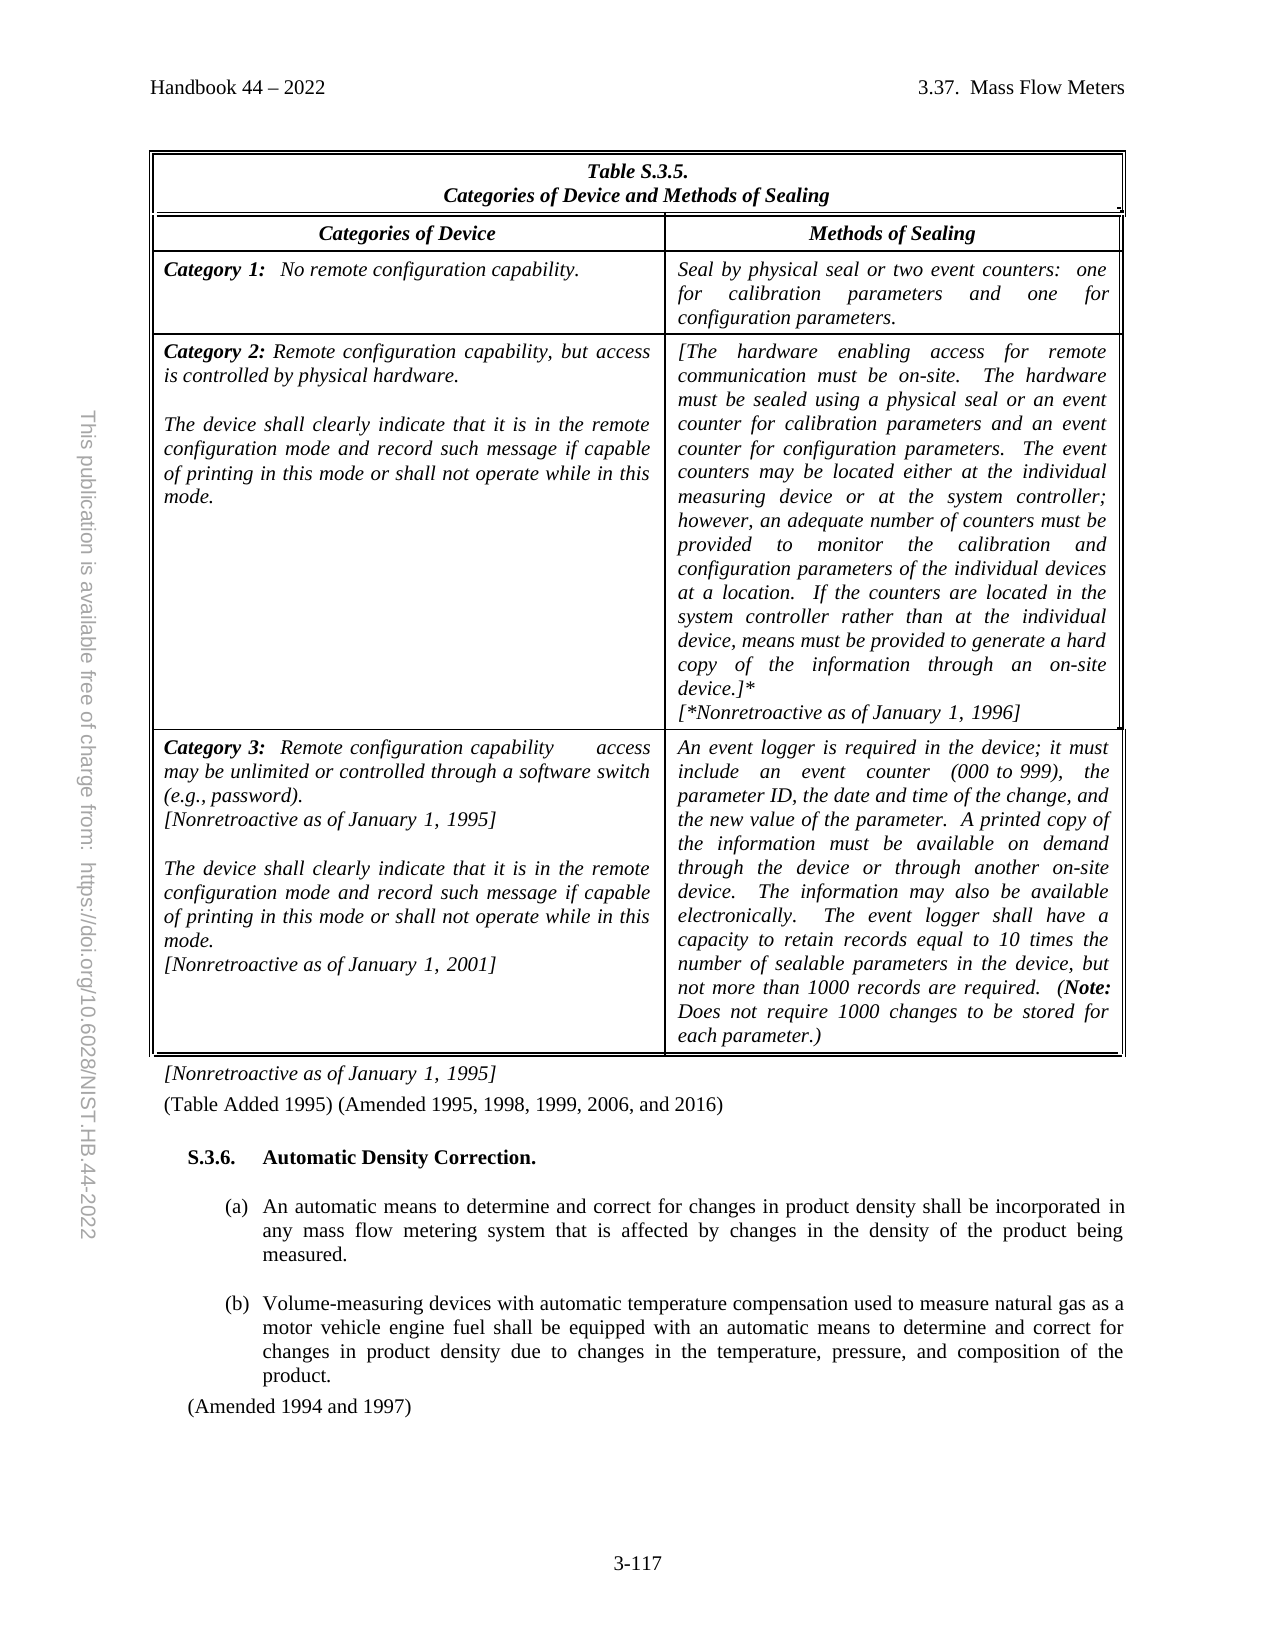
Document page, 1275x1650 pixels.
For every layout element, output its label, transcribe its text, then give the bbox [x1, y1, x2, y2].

table_cell An event logger is required in the device; it must include an event counter (000 to 999), the parameter ID, the date and time of the change, and the new value of the parameter. A printed copy of the information must be available on demand through the device or through another on-site device. The information may also be available electronically. The event logger shall have a capacity to retain records equal to 10 times the number of sealable parameters in the device, but not more than 1000 records are required. (Note: Does not require 1000 changes to be stored for each parameter.) [666, 730, 1122, 1052]
text (Amended 1994 and 1997) [187, 1394, 1125, 1418]
subtitle S.3.6. Automatic Density Correction. [187, 1145, 1125, 1169]
table_header Table S.3.5. Categories of Device and Methods of Sealing [154, 155, 1122, 212]
table_cell Category 1: No remote configuration capability. [154, 252, 664, 333]
list An automatic means to determine and correct for changes in product density shall be incorporated in any mass flow metering system that is affected by changes in the density of the product being measured. [225, 1194, 1125, 1266]
table_cell Category 2: Remote configuration capability, but access is controlled by physical hardware. The device shall clearly indicate that it is in the remote configuration mode and record such message if capable of printing in this mode or shall not operate while in this mode. [154, 335, 664, 729]
table_cell [Nonretroactive as of January 1, 1995] (Table Added 1995) (Amended 1995, 1998, 1999, 2006, and 2016) [151, 1052, 1124, 1145]
table_cell Categories of Device [151, 212, 664, 250]
list Volume-measuring devices with automatic temperature compensation used to measure natural gas as a motor vehicle engine fuel shall be equipped with an automatic means to determine and correct for changes in product density due to changes in the temperature, pressure, and composition of the product. [225, 1291, 1125, 1387]
table_cell [The hardware enabling access for remote communication must be on-site. The hardware must be sealed using a physical seal or an event counter for calibration parameters and an event counter for configuration parameters. The event counters may be located either at the individual measuring device or at the system controller; however, an adequate number of counters must be provided to monitor the calibration and configuration parameters of the individual devices at a location. If the counters are located in the system controller rather than at the individual device, means must be provided to generate a hard copy of the information through an on-site device.]* [*Nonretroactive as of January 1, 1996] [666, 335, 1119, 729]
table_cell Seal by physical seal or two event counters: one for calibration parameters and one for configuration parameters. [666, 252, 1119, 333]
table_cell Category 3: Remote configuration capability access may be unlimited or controlled through a software switch (e.g., password). [Nonretroactive as of January 1, 1995] The device shall clearly indicate that it is in the remote configuration mode and record such message if capable of printing in this mode or shall not operate while in this mode. [Nonretroactive as of January 1, 2001] [154, 730, 664, 1052]
table_cell Methods of Sealing [666, 217, 1119, 250]
